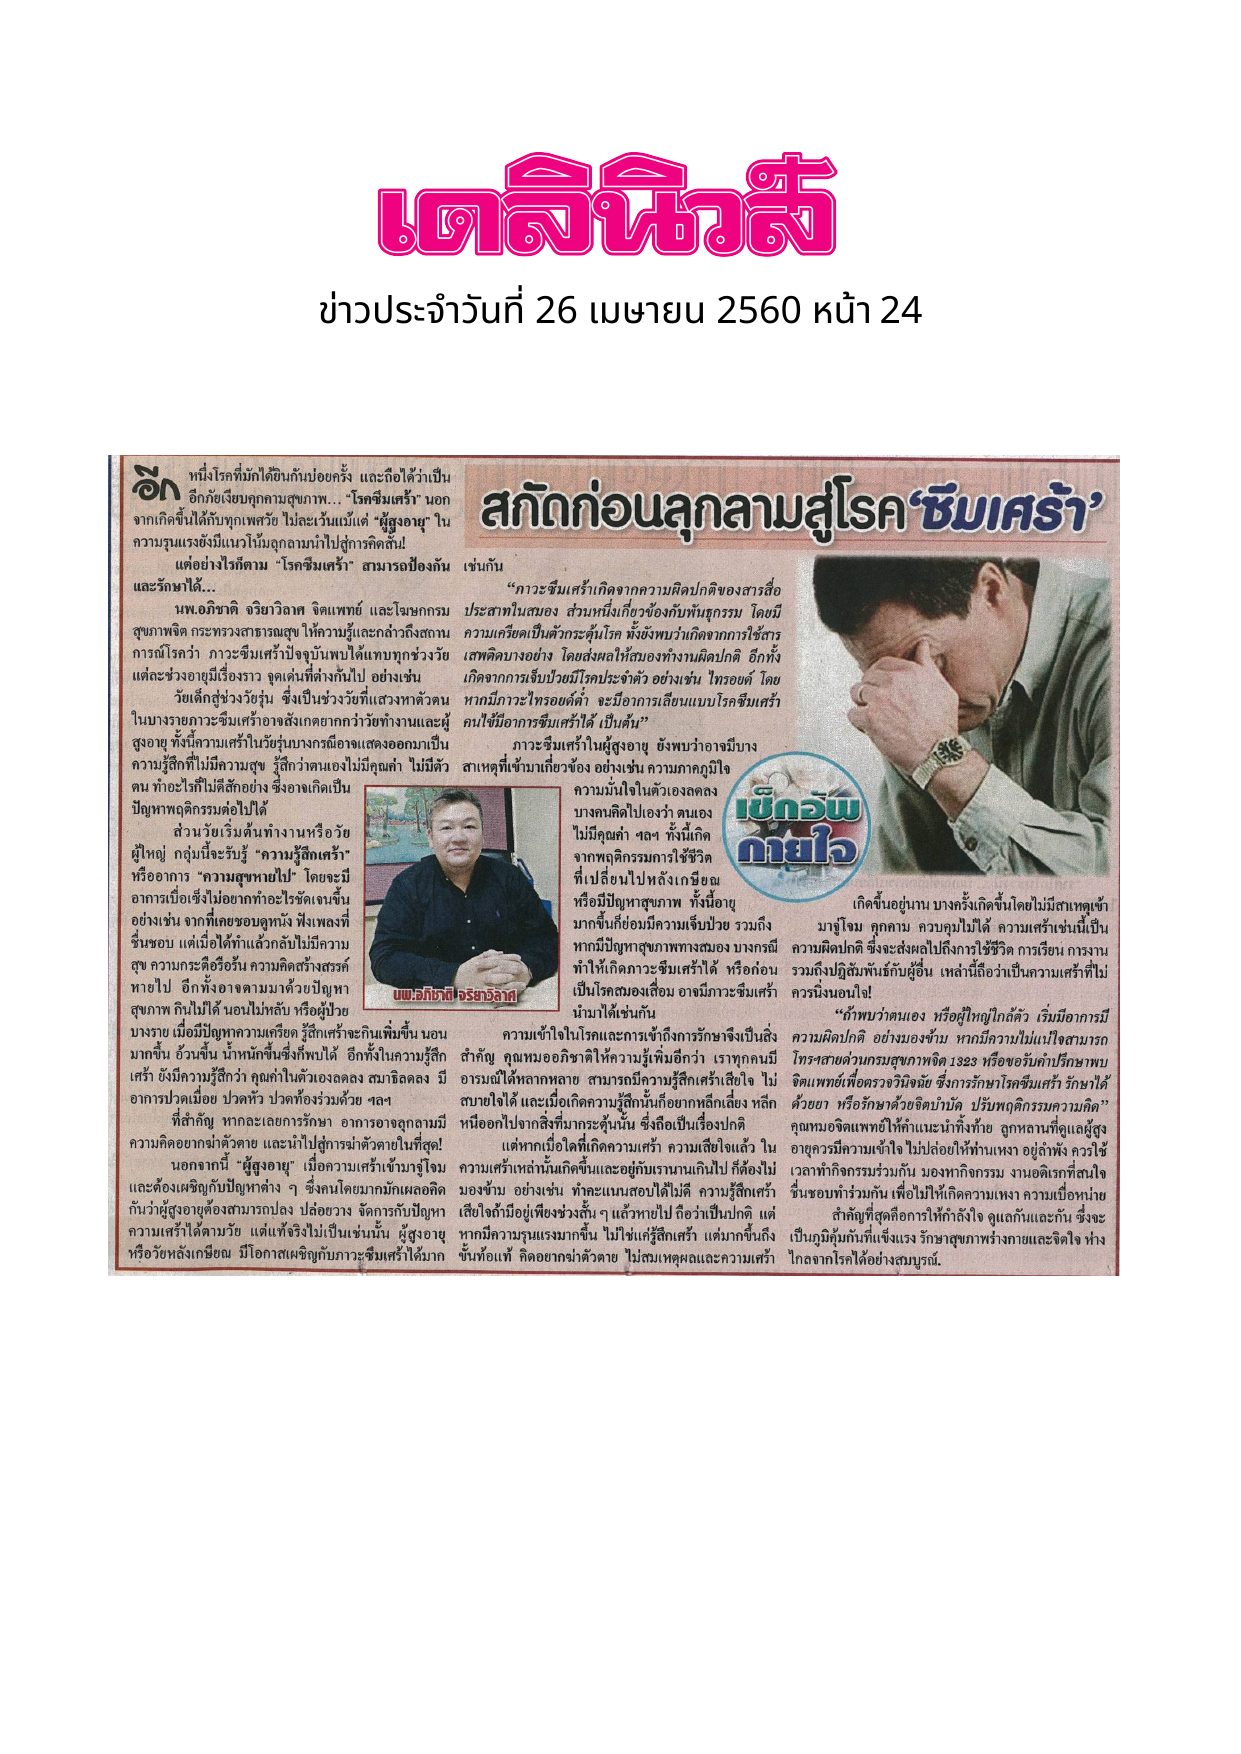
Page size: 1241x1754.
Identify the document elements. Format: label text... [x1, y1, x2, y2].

picture [108, 455, 1120, 1276]
text ข่าวประจำวันที่ 26 เมษายน 2560 หน้า24 [150, 283, 1090, 340]
picture [375, 149, 839, 259]
